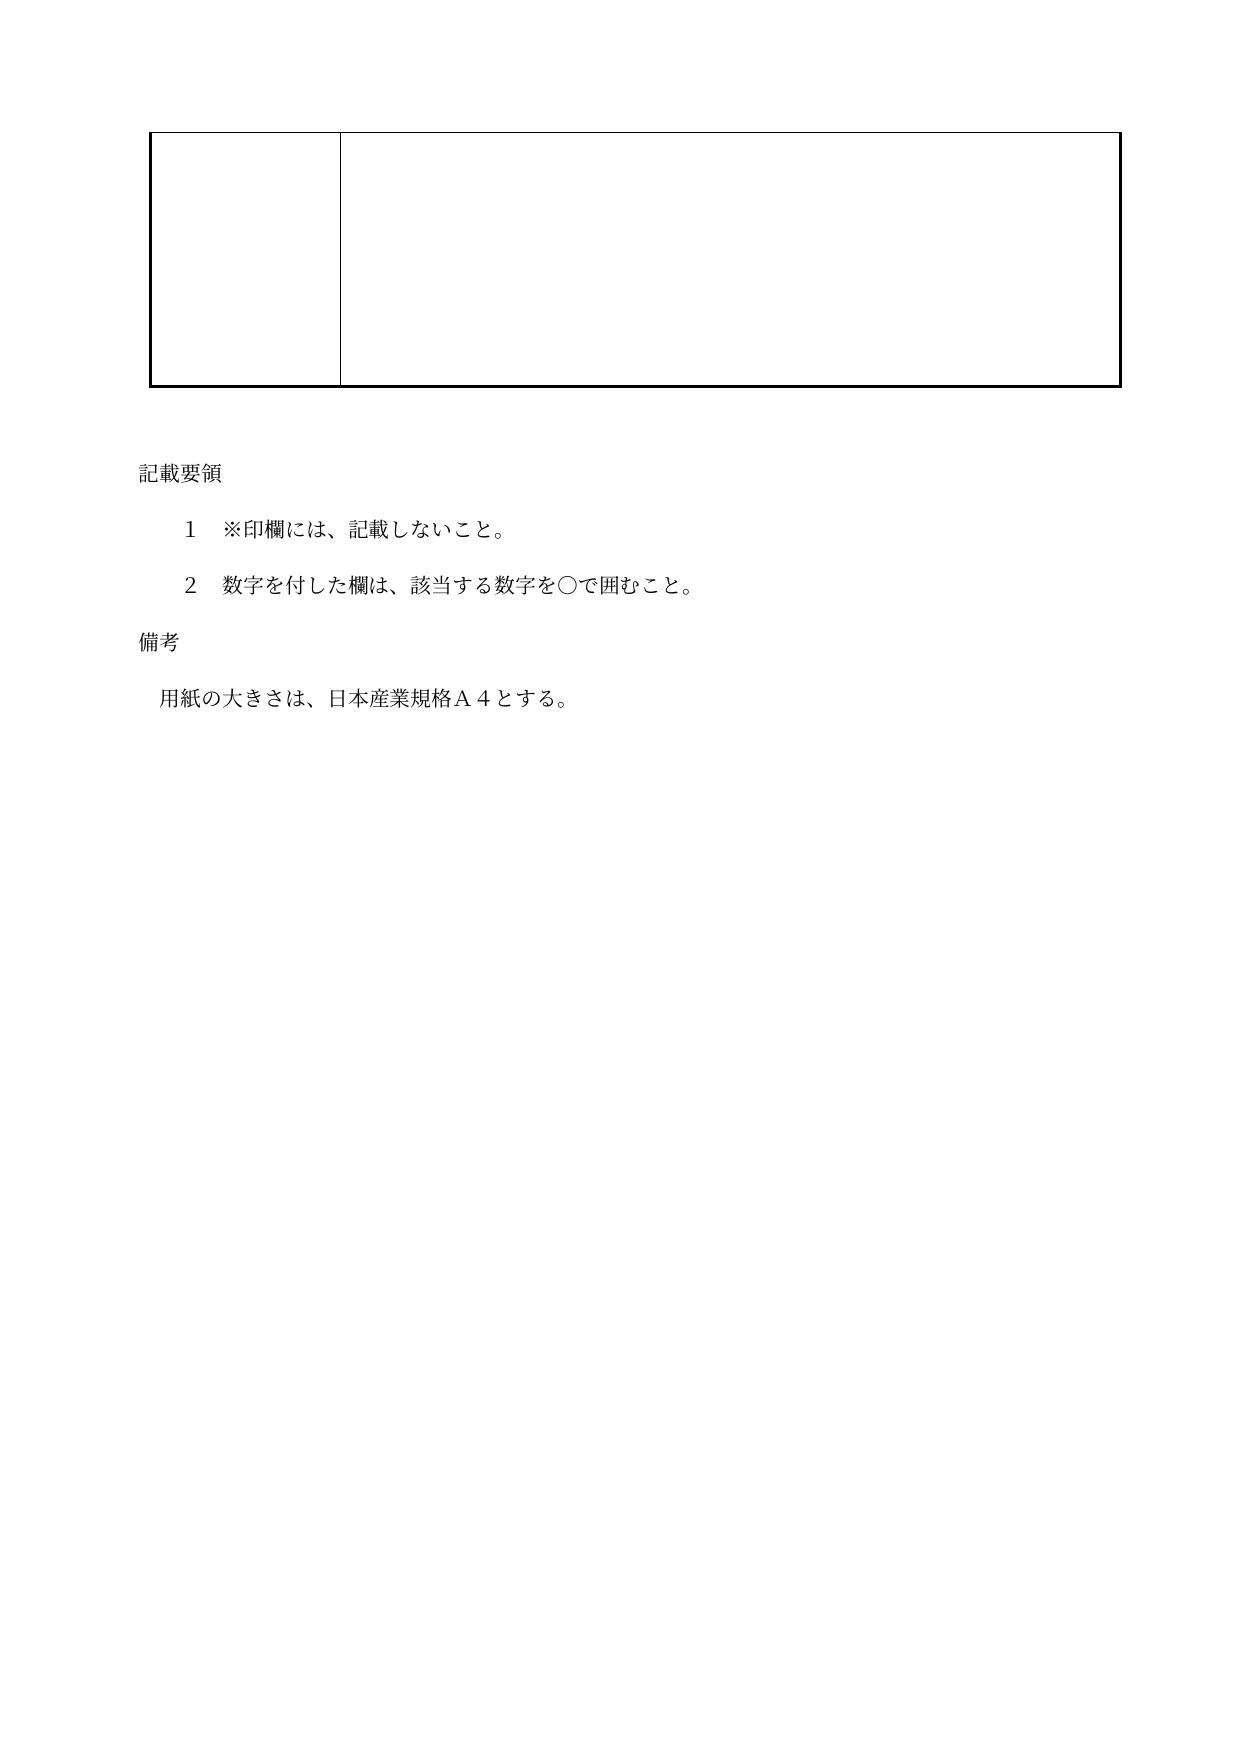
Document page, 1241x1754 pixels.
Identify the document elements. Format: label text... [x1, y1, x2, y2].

text ２ 数字を付した欄は、該当する数字を○で囲むこと。 [138, 557, 1102, 613]
table_cell [152, 133, 340, 385]
table_cell [341, 133, 1119, 385]
text １ ※印欄には、記載しないこと。 [138, 500, 1102, 557]
text 記載要領 [138, 444, 1102, 500]
text 用紙の大きさは、日本産業規格Ａ４とする。 [138, 669, 1102, 725]
text 備考 [138, 613, 1102, 669]
